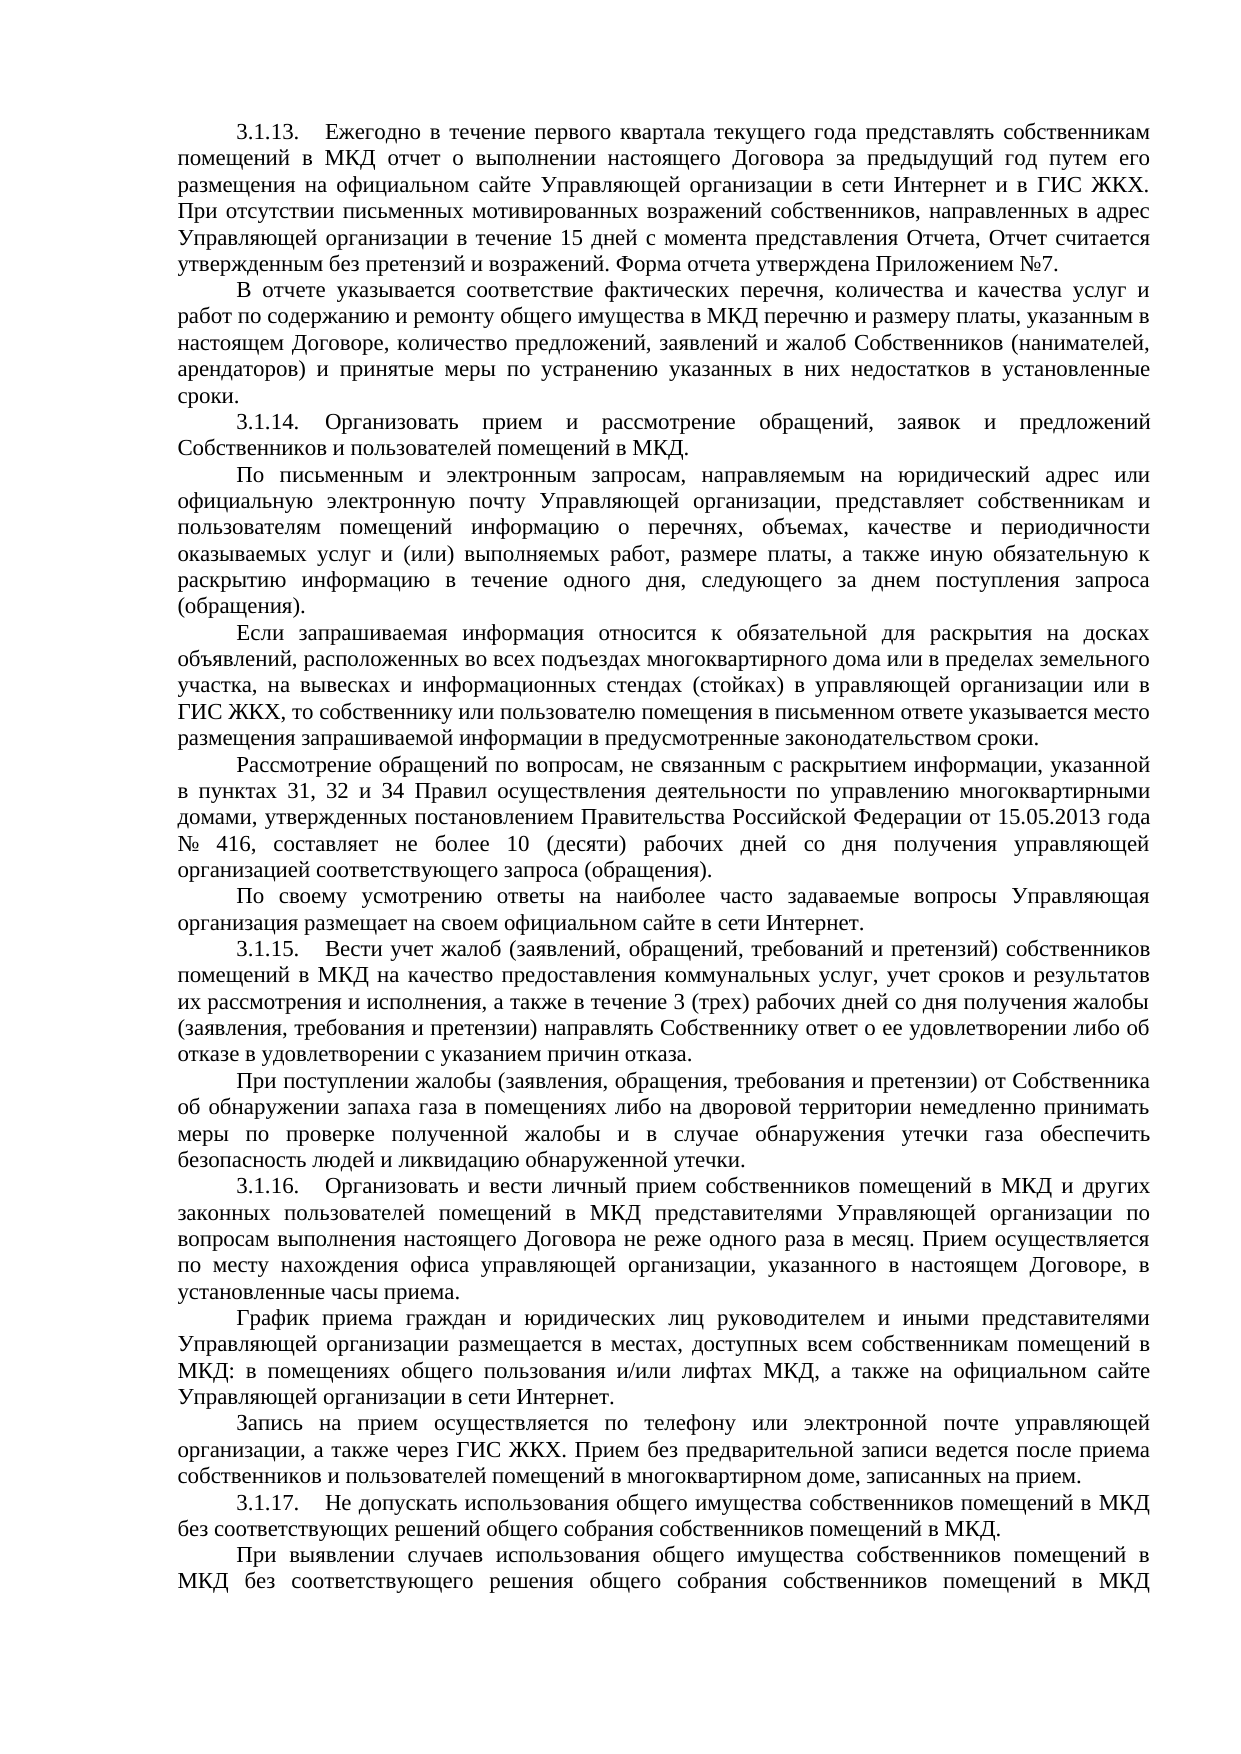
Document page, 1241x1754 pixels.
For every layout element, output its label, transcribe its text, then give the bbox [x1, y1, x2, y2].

list Вести учет жалоб (заявлений, обращений, требований и претензий) собственников помещений в МКД на качество предоставления коммунальных услуг, учет сроков и результатов их рассмотрения и исполнения, а также в течение 3 (трех) рабочих дней со дня получения жалобы (заявления, требования и претензии) направлять Собственнику ответ о ее удовлетворении либо об отказе в удовлетворении с указанием причин отказа. [177, 935, 1152, 1067]
list Организовать прием и рассмотрение обращений, заявок и предложений Собственников и пользователей помещений в МКД. [177, 408, 1152, 461]
list При поступлении жалобы (заявления, обращения, требования и претензии) от Собственника об обнаружении запаха газа в помещениях либо на дворовой территории немедленно принимать меры по проверке полученной жалобы и в случае обнаружения утечки газа обеспечить безопасность людей и ликвидацию обнаруженной утечки. [177, 1067, 1152, 1172]
list Если запрашиваемая информация относится к обязательной для раскрытия на досках объявлений, расположенных во всех подъездах многоквартирного дома или в пределах земельного участка, на вывесках и информационных стендах (стойках) в управляющей организации или в ГИС ЖКХ, то собственнику или пользователю помещения в письменном ответе указывается место размещения запрашиваемой информации в предусмотренные законодательством сроки. [177, 619, 1152, 751]
list Организовать и вести личный прием собственников помещений в МКД и других законных пользователей помещений в МКД представителями Управляющей организации по вопросам выполнения настоящего Договора не реже одного раза в месяц. Прием осуществляется по месту нахождения офиса управляющей организации, указанного в настоящем Договоре, в установленные часы приема. [177, 1172, 1152, 1304]
list Запись на прием осуществляется по телефону или электронной почте управляющей организации, а также через ГИС ЖКХ. Прием без предварительной записи ведется после приема собственников и пользователей помещений в многоквартирном доме, записанных на прием. [177, 1409, 1152, 1488]
list Ежегодно в течение первого квартала текущего года представлять собственникам помещений в МКД отчет о выполнении настоящего Договора за предыдущий год путем его размещения на официальном сайте Управляющей организации в сети Интернет и в ГИС ЖКХ. При отсутствии письменных мотивированных возражений собственников, направленных в адрес Управляющей организации в течение 15 дней с момента представления Отчета, Отчет считается утвержденным без претензий и возражений. Форма отчета утверждена Приложением №7. [177, 118, 1152, 276]
list По письменным и электронным запросам, направляемым на юридический адрес или официальную электронную почту Управляющей организации, представляет собственникам и пользователям помещений информацию о перечнях, объемах, качестве и периодичности оказываемых услуг и (или) выполняемых работ, размере платы, а также иную обязательную к раскрытию информацию в течение одного дня, следующего за днем поступления запроса (обращения). [177, 461, 1152, 619]
list График приема граждан и юридических лиц руководителем и иными представителями Управляющей организации размещается в местах, доступных всем собственникам помещений в МКД: в помещениях общего пользования и/или лифтах МКД, а также на официальном сайте Управляющей организации в сети Интернет. [177, 1304, 1152, 1409]
list В отчете указывается соответствие фактических перечня, количества и качества услуг и работ по содержанию и ремонту общего имущества в МКД перечню и размеру платы, указанным в настоящем Договоре, количество предложений, заявлений и жалоб Собственников (нанимателей, арендаторов) и принятые меры по устранению указанных в них недостатков в установленные сроки. [177, 276, 1152, 408]
list По своему усмотрению ответы на наиболее часто задаваемые вопросы Управляющая организация размещает на своем официальном сайте в сети Интернет. [177, 882, 1152, 935]
list Не допускать использования общего имущества собственников помещений в МКД без соответствующих решений общего собрания собственников помещений в МКД. [177, 1488, 1152, 1541]
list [177, 1541, 1152, 1594]
list Рассмотрение обращений по вопросам, не связанным с раскрытием информации, указанной в пунктах 31, 32 и 34 Правил осуществления деятельности по управлению многоквартирными домами, утвержденных постановлением Правительства Российской Федерации от 15.05.2013 года № 416, составляет не более 10 (десяти) рабочих дней со дня получения управляющей организацией соответствующего запроса (обращения). [177, 751, 1152, 882]
